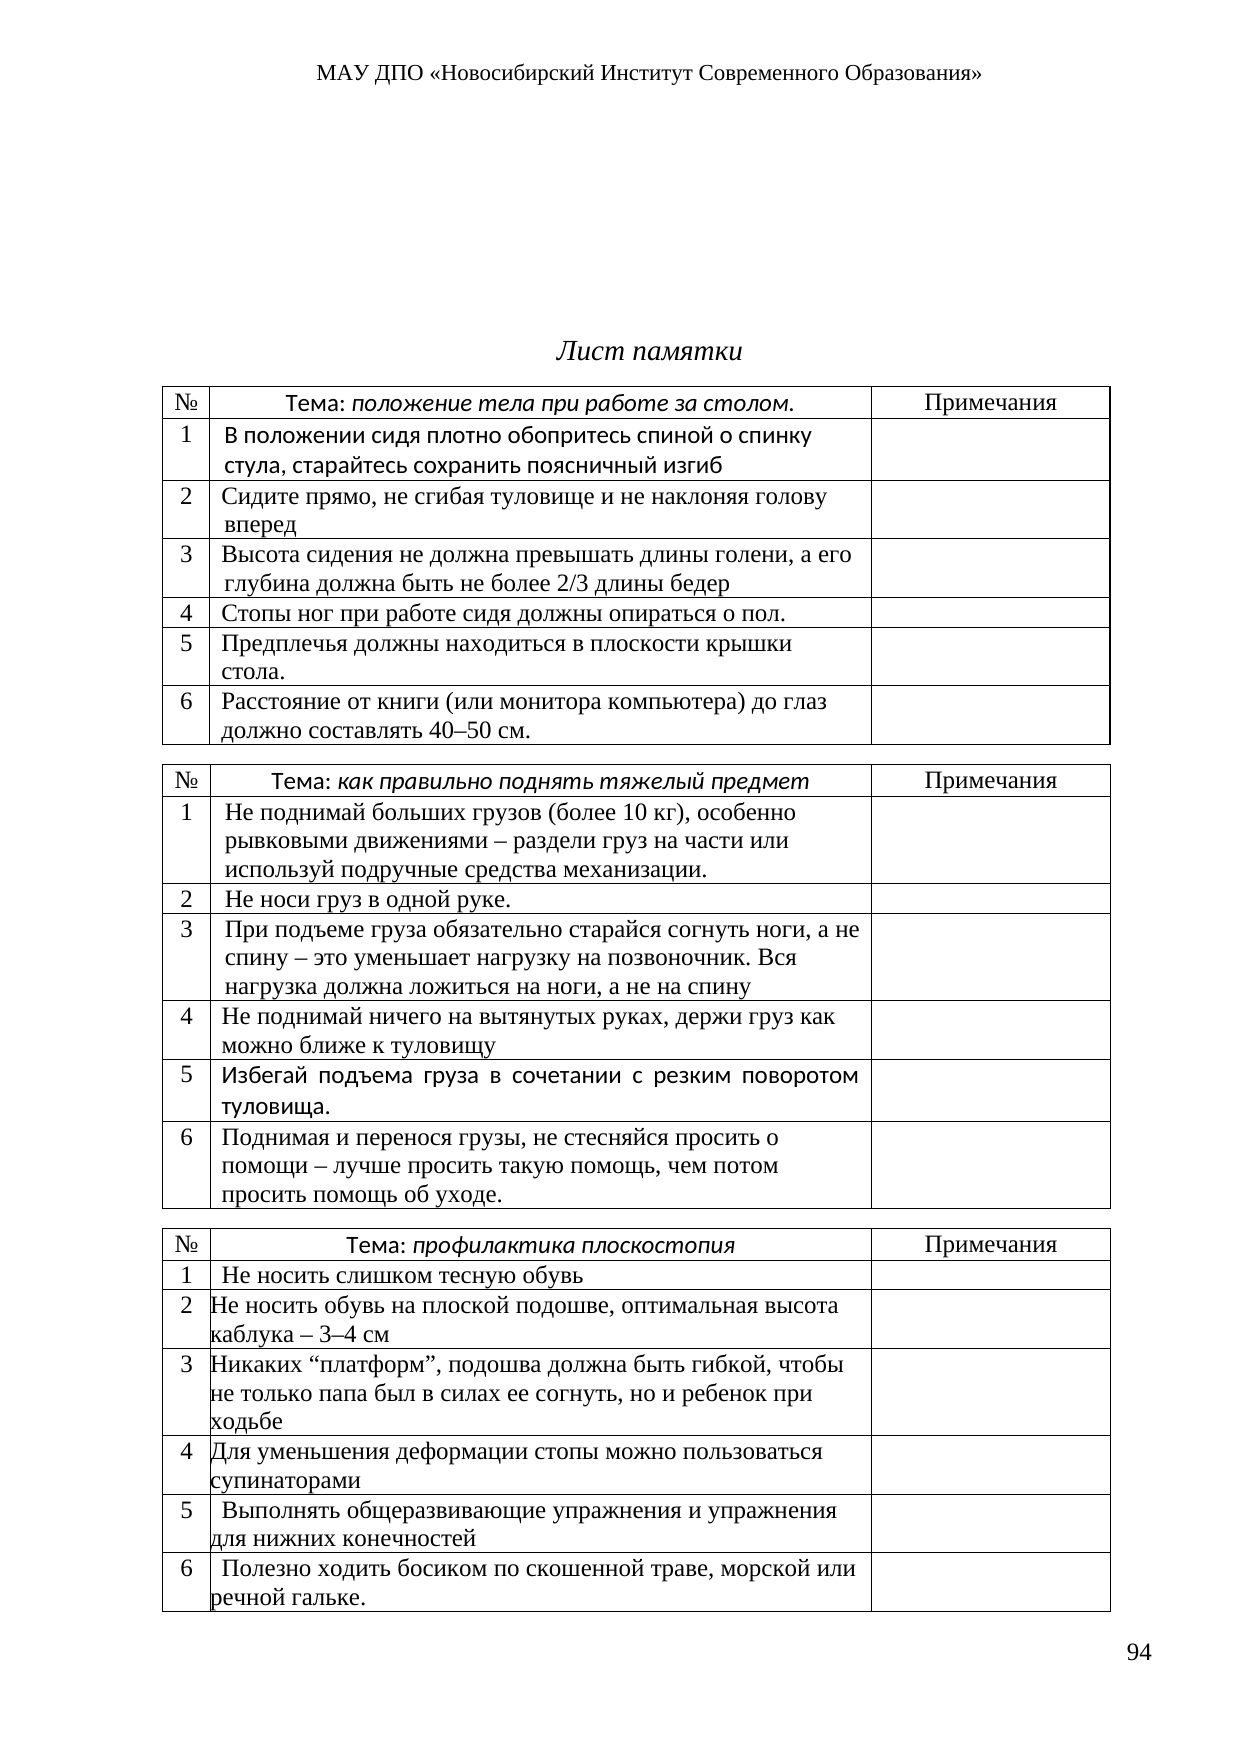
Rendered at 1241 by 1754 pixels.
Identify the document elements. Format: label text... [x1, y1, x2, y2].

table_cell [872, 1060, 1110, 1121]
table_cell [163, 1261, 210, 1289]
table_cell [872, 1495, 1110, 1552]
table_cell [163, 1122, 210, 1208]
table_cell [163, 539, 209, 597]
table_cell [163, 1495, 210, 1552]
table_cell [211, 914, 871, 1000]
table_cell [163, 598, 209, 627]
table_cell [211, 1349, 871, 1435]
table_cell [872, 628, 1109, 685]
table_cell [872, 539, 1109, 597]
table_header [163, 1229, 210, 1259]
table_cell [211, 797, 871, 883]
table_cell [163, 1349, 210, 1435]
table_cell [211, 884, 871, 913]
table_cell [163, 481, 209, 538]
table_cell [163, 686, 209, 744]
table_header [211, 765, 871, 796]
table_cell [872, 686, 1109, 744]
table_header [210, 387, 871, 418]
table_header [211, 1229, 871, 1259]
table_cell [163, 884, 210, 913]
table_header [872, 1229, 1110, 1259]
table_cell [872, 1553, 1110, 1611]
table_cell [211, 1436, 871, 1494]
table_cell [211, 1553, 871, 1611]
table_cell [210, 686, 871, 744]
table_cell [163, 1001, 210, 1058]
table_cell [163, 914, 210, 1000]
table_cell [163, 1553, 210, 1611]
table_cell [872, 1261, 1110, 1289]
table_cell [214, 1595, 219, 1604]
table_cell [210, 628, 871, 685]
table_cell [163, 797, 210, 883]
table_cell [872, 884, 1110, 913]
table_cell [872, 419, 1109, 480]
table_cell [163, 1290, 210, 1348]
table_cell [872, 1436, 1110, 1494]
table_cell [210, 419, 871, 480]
text Лист памятки [148, 333, 1152, 367]
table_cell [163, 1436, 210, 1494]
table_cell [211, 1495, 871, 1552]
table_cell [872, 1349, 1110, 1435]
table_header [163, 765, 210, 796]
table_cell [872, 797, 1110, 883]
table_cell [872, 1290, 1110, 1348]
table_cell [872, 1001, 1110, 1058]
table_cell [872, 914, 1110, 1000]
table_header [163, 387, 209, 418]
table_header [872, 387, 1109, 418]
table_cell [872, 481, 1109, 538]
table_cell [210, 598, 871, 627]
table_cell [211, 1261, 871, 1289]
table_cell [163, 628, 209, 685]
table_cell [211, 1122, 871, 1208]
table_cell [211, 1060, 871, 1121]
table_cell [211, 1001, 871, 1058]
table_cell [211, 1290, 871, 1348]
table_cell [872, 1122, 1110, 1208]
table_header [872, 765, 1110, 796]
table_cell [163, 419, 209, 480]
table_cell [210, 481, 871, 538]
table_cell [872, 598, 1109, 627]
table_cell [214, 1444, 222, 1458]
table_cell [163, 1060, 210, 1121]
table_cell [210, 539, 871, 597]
